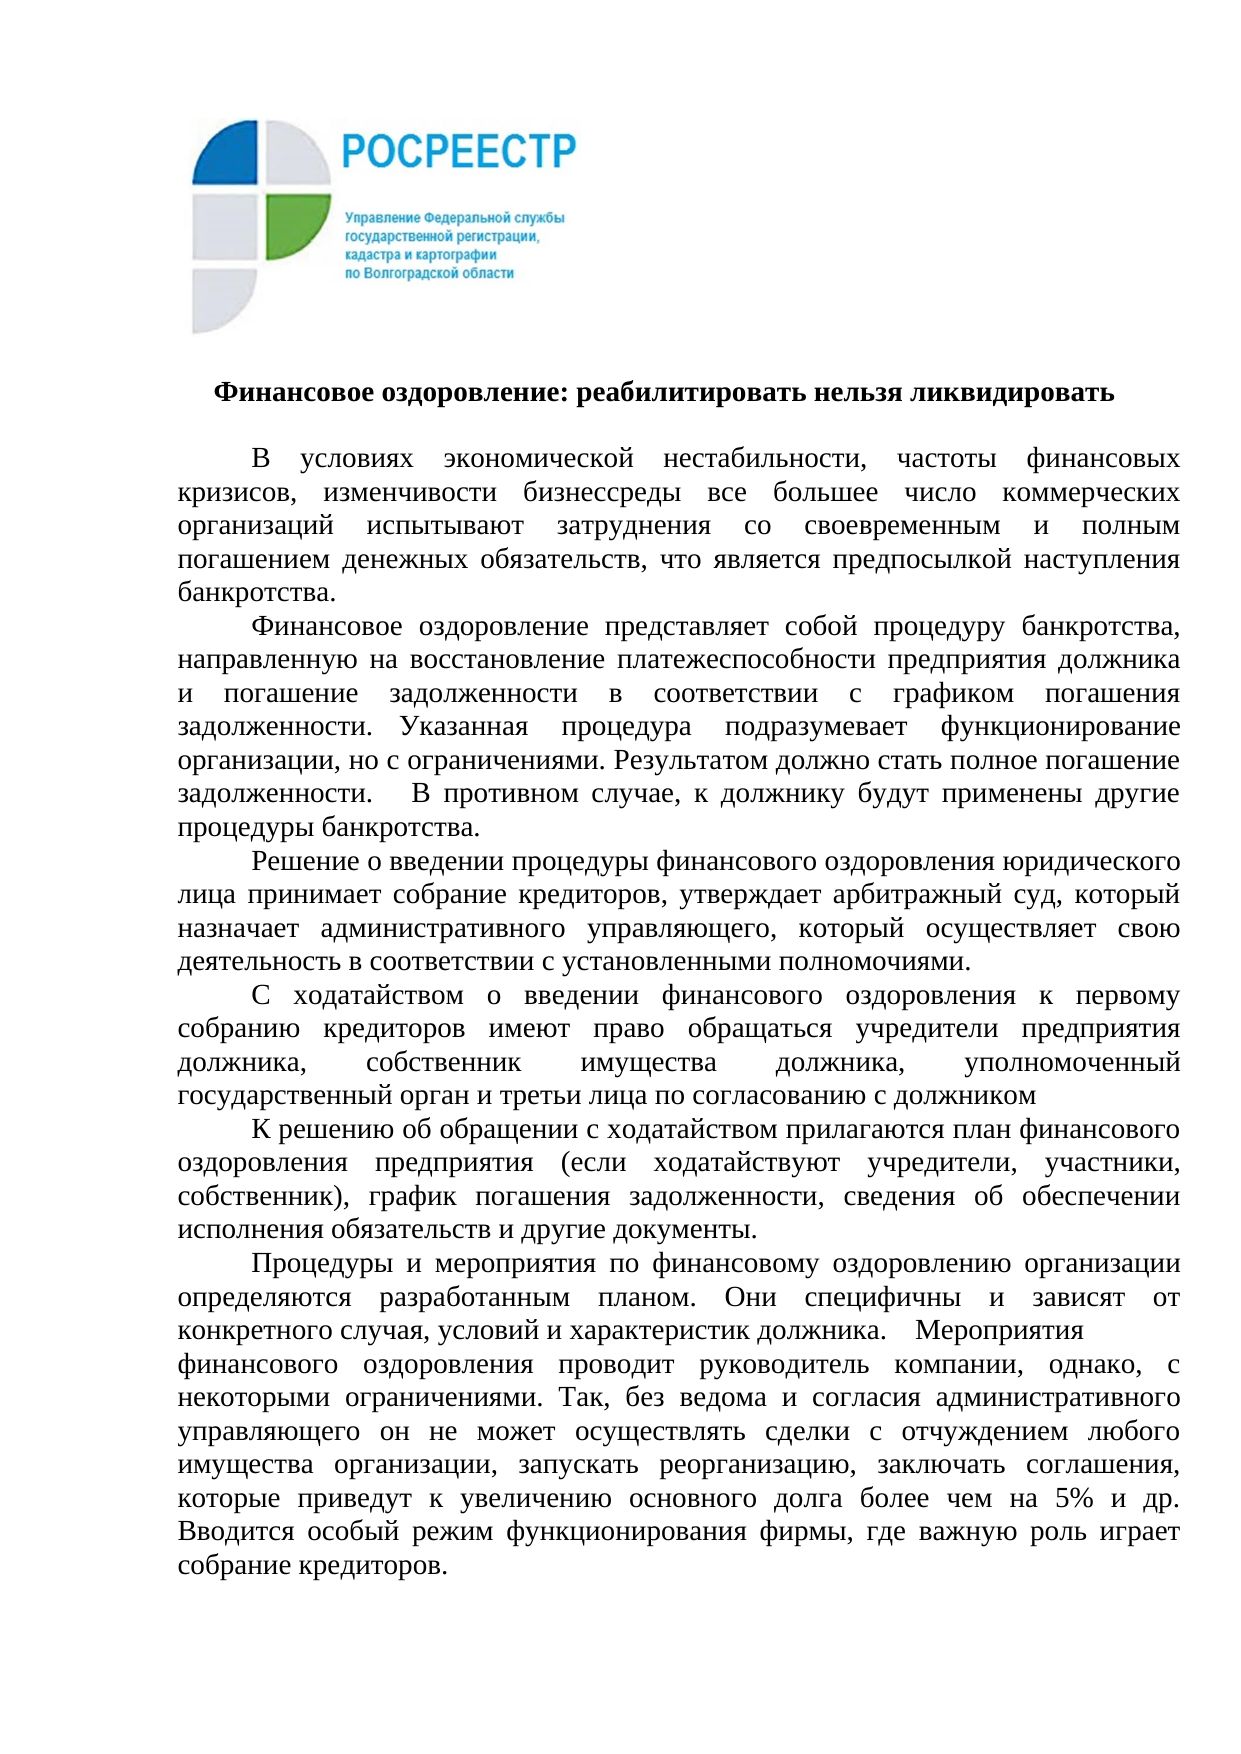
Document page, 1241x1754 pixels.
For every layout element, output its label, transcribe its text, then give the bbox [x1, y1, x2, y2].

text Решение о введении процедуры финансового оздоровления юридического лица принимает собрание кредиторов, утверждает арбитражный суд, который назначает административного управляющего, который осуществляет свою деятельность в соответствии с установленными полномочиями. [177, 843, 1181, 977]
text Процедуры и мероприятия по финансовому оздоровлению организации определяются разработанным планом. Они специфичны и зависят от конкретного случая, условий и характеристик должника. Мероприятия финансового оздоровления проводит руководитель компании, однако, с некоторыми ограничениями. Так, без ведома и согласия административного управляющего он не может осуществлять сделки с отчуждением любого имущества организации, запускать реорганизацию, заключать соглашения, которые приведут к увеличению основного долга более чем на 5% и др. Вводится особый режим функционирования фирмы, где важную роль играет собрание кредиторов. [177, 1245, 1181, 1581]
text Финансовое оздоровление представляет собой процедуру банкротства, направленную на восстановление платежеспособности предприятия должника и погашение задолженности в соответствии с графиком погашения задолженности. Указанная процедура подразумевает функционирование организации, но с ограничениями. Результатом должно стать полное погашение задолженности. В противном случае, к должнику будут применены другие процедуры банкротства. [177, 608, 1181, 843]
text В условиях экономической нестабильности, частоты финансовых кризисов, изменчивости бизнессреды все большее число коммерческих организаций испытывают затруднения со своевременным и полным погашением денежных обязательств, что является предпосылкой наступления банкротства. [177, 440, 1181, 608]
text С ходатайством о введении финансового оздоровления к первому собранию кредиторов имеют право обращаться учредители предприятия должника, собственник имущества должника, уполномоченный государственный орган и третьи лица по согласованию с должником [177, 977, 1181, 1111]
picture [177, 118, 583, 341]
text Финансовое оздоровление: реабилитировать нельзя ликвидировать [177, 374, 1152, 408]
text К решению об обращении с ходатайством прилагаются план финансового оздоровления предприятия (если ходатайствуют учредители, участники, собственник), график погашения задолженности, сведения об обеспечении исполнения обязательств и другие документы. [177, 1111, 1181, 1245]
